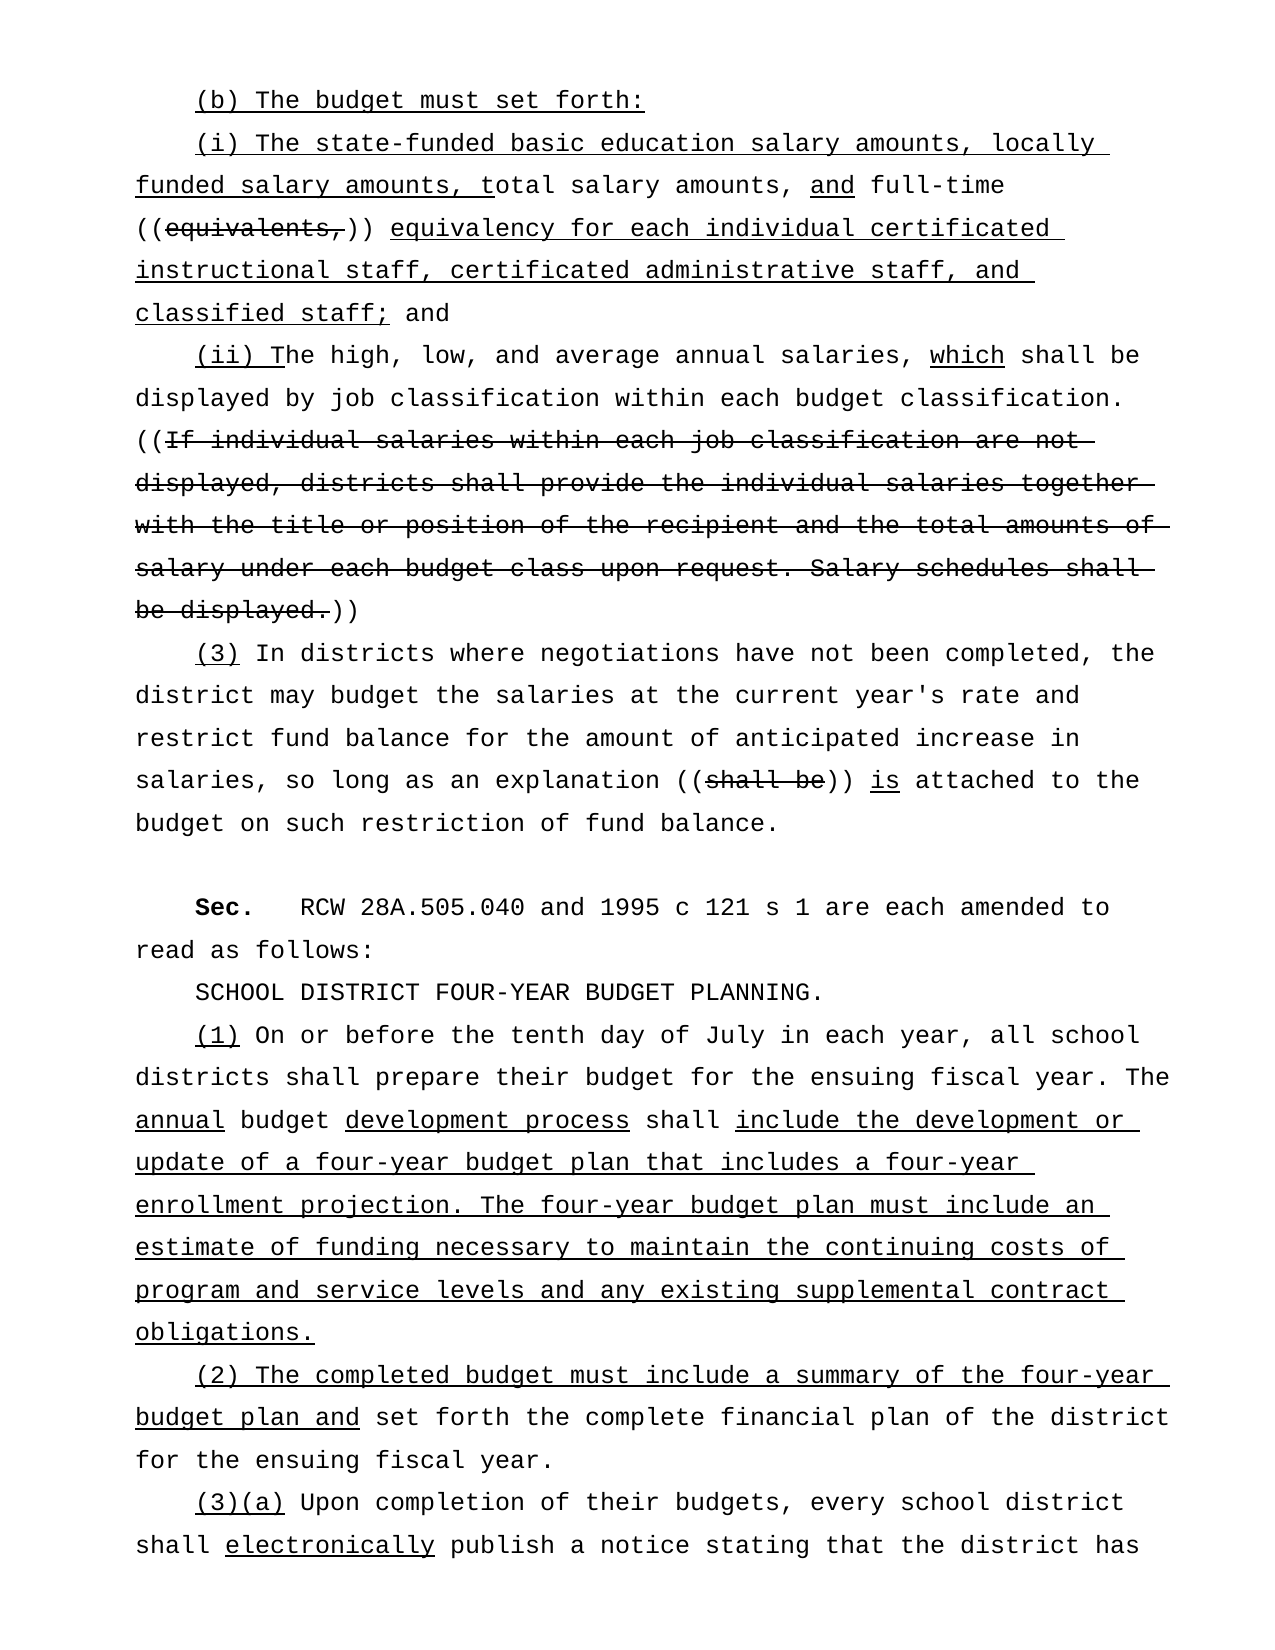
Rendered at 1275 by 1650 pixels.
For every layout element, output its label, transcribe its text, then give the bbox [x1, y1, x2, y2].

text Sec. RCW 28A.505.040 and 1995 c 121 s 1 are each amended to read as follows: [135, 882, 1170, 967]
text (3) In districts where negotiations have not been completed, the district may budget the salaries at the current year's rate and restrict fund balance for the amount of anticipated increase in salaries, so long as an explanation ((shall be)) is attached to the budget on such restriction of fund balance. [135, 627, 1170, 840]
text (i) The state-funded basic education salary amounts, locally funded salary amounts, total salary amounts, and full-time ((equivalents,)) equivalency for each individual certificated instructional staff, certificated administrative staff, and classified staff; and [135, 117, 1170, 330]
text SCHOOL DISTRICT FOUR-YEAR BUDGET PLANNING. [135, 967, 1170, 1009]
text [135, 1477, 1170, 1562]
text (ii) The high, low, and average annual salaries, which shall be displayed by job classification within each budget classification. ((If individual salaries within each job classification are not displayed, districts shall provide the individual salaries together with the title or position of the recipient and the total amounts of salary under each budget class upon request. Salary schedules shall be displayed.)) [135, 528, 1170, 627]
text (ii) The high, low, and average annual salaries, which shall be displayed by job classification within each budget classification. ((If individual salaries within each job classification are not displayed, districts shall provide the individual salaries together with the title or position of the recipient and the total amounts of salary under each budget class upon request. Salary schedules shall be displayed.)) [135, 330, 1170, 526]
text (2) The completed budget must include a summary of the four-year budget plan and set forth the complete financial plan of the district for the ensuing fiscal year. [135, 1349, 1170, 1477]
text (b) The budget must set forth: [135, 75, 1170, 117]
text (1) On or before the tenth day of July in each year, all school districts shall prepare their budget for the ensuing fiscal year. The annual budget development process shall include the development or update of a four-year budget plan that includes a four-year enrollment projection. The four-year budget plan must include an estimate of funding necessary to maintain the continuing costs of program and service levels and any existing supplemental contract obligations. [135, 1009, 1170, 1349]
